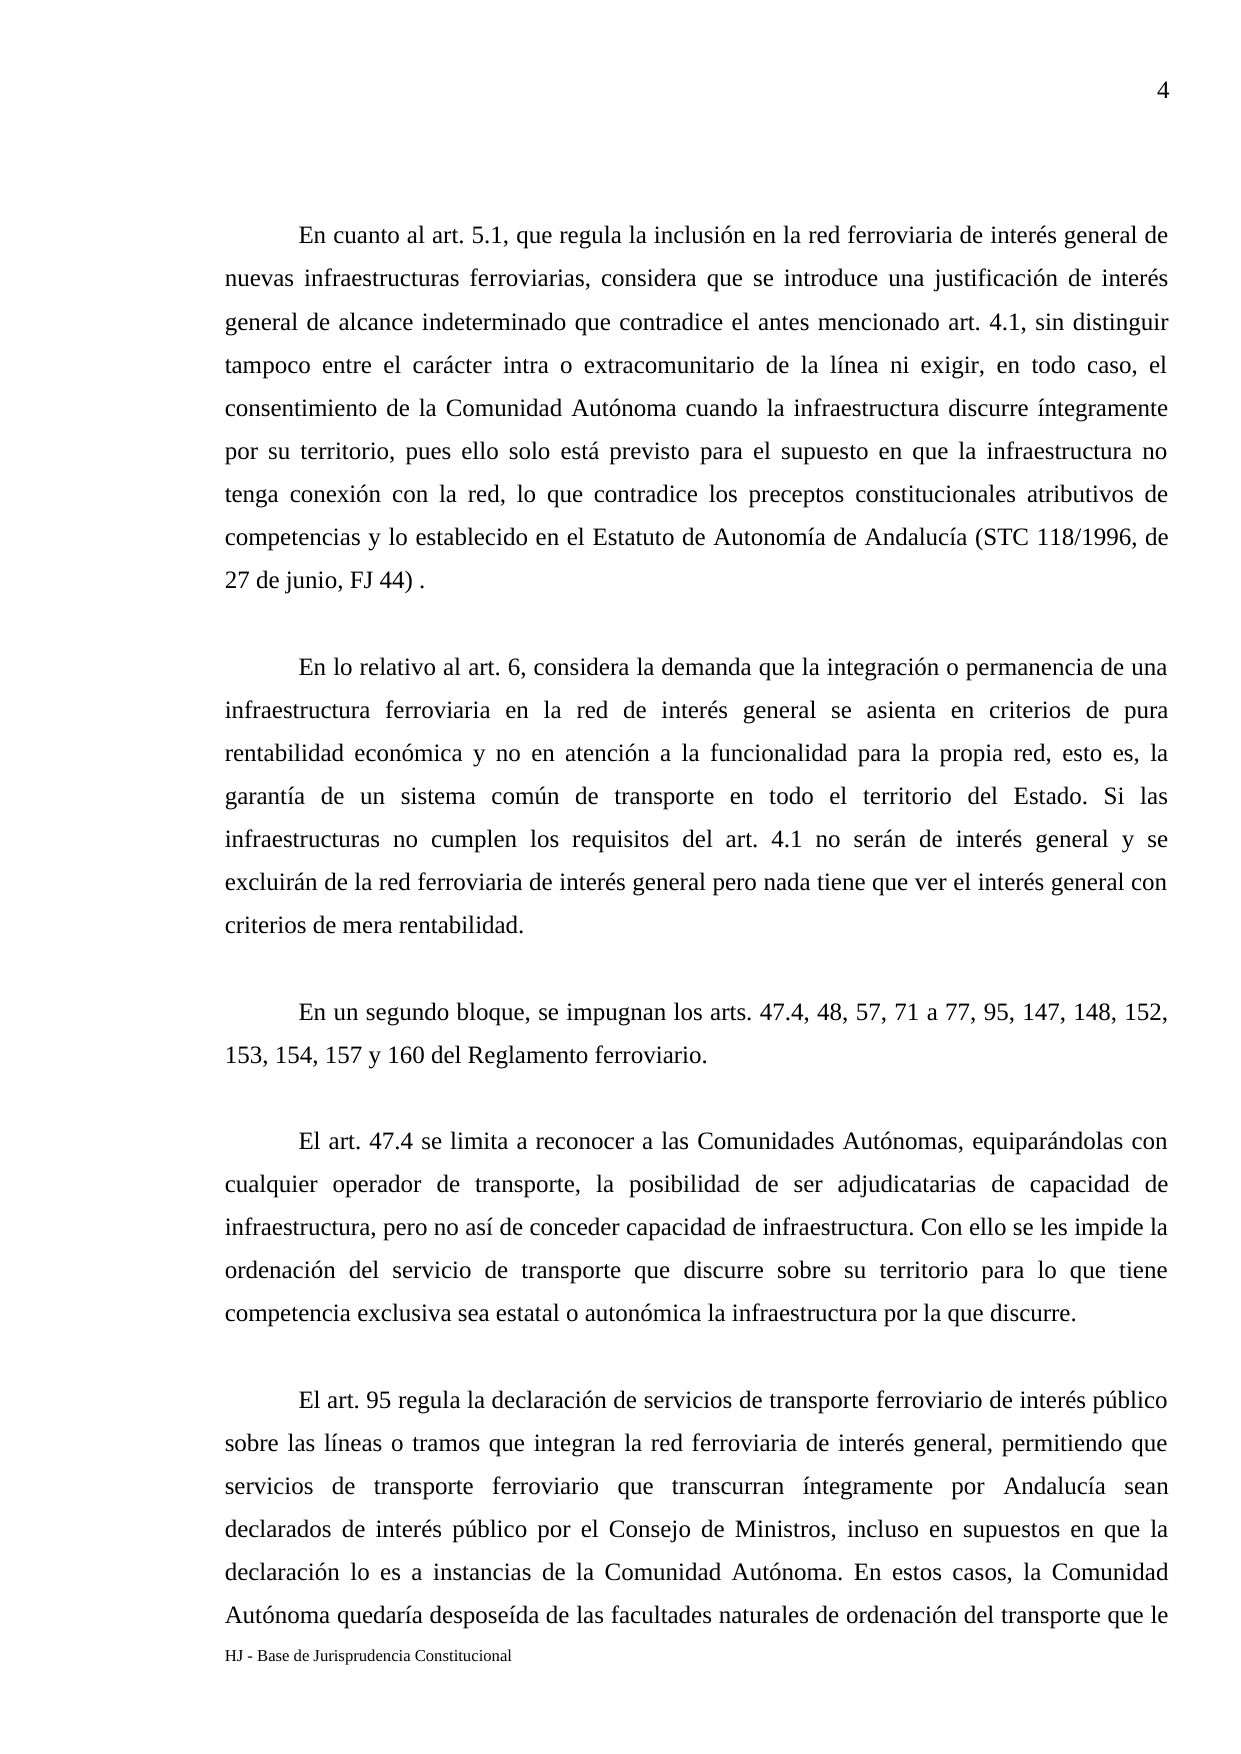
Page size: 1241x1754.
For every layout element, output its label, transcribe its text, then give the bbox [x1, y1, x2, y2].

text En un segundo bloque, se impugnan los arts. 47.4, 48, 57, 71 a 77, 95, 147, 148, 152, 153, 154, 157 y 160 del Reglamento ferroviario. [224, 997, 1169, 1068]
text El art. 47.4 se limita a reconocer a las Comunidades Autónomas, equiparándolas con cualquier operador de transporte, la posibilidad de ser adjudicatarias de capacidad de infraestructura, pero no así de conceder capacidad de infraestructura. Con ello se les impide la ordenación del servicio de transporte que discurre sobre su territorio para lo que tiene competencia exclusiva sea estatal o autonómica la infraestructura por la que discurre. [224, 1126, 1169, 1327]
text En lo relativo al art. 6, considera la demanda que la integración o permanencia de una infraestructura ferroviaria en la red de interés general se asienta en criterios de pura rentabilidad económica y no en atención a la funcionalidad para la propia red, esto es, la garantía de un sistema común de transporte en todo el territorio del Estado. Si las infraestructuras no cumplen los requisitos del art. 4.1 no serán de interés general y se excluirán de la red ferroviaria de interés general pero nada tiene que ver el interés general con criterios de mera rentabilidad. [224, 652, 1169, 939]
text En cuanto al art. 5.1, que regula la inclusión en la red ferroviaria de interés general de nuevas infraestructuras ferroviarias, considera que se introduce una justificación de interés general de alcance indeterminado que contradice el antes mencionado art. 4.1, sin distinguir tampoco entre el carácter intra o extracomunitario de la línea ni exigir, en todo caso, el consentimiento de la Comunidad Autónoma cuando la infraestructura discurre íntegramente por su territorio, pues ello solo está previsto para el supuesto en que la infraestructura no tenga conexión con la red, lo que contradice los preceptos constitucionales atributivos de competencias y lo establecido en el Estatuto de Autonomía de Andalucía (STC 118/1996, de 27 de junio, FJ 44) . [224, 220, 1169, 594]
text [224, 1385, 1169, 1629]
